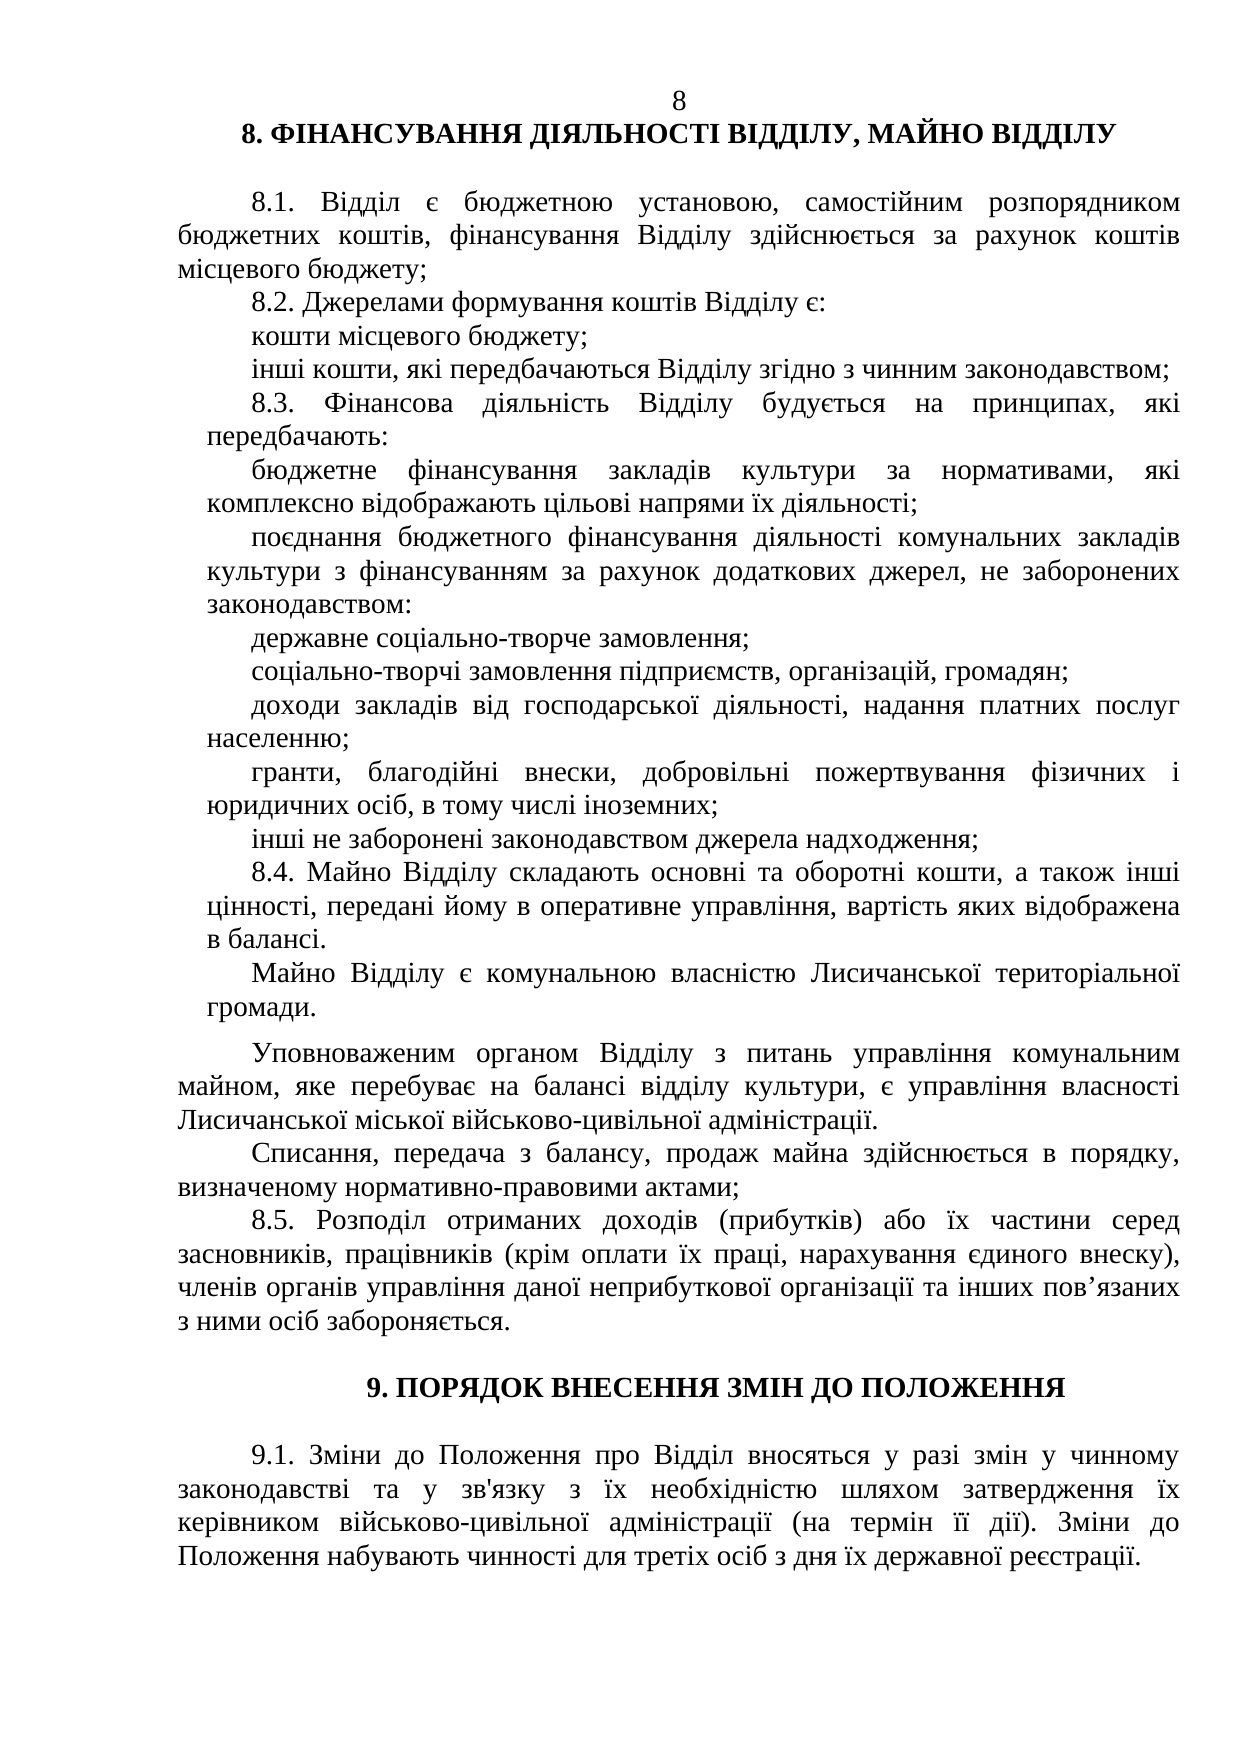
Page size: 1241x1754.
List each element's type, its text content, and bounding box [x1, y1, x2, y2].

text 9. ПОРЯДОК ВНЕСЕННЯ ЗМІН ДО ПОЛОЖЕННЯ [251, 1370, 1181, 1404]
text 8.3. Фінансова діяльність Відділу будується на принципах, які передбачають: бюджетне фінансування закладів культури за нормативами, які комплексно відображають цільові напрями їх діяльності; поєднання бюджетного фінансування діяльності комунальних закладів культури з фінансуванням за рахунок додаткових джерел, не заборонених законодавством: державне соціально-творче замовлення; соціально-творчі замовлення підприємств, організацій, громадян; доходи закладів від господарської діяльності, надання платних послуг населенню; гранти, благодійні внески, добровільні пожертвування фізичних і юридичних осіб, в тому числі іноземних; інші не заборонені законодавством джерела надходження; 8.4. Майно Відділу складають основні та оборотні кошти, а також інші цінності, передані йому в оперативне управління, вартість яких відображена в балансі. Майно Відділу є комунальною власністю Лисичанської територіальної громади. [207, 385, 1181, 1022]
text 8. ФІНАНСУВАННЯ ДІЯЛЬНОСТІ ВІДДІЛУ, МАЙНО ВІДДІЛУ [177, 117, 1181, 150]
text 9.1. Зміни до Положення про Відділ вносяться у разі змін у чинному законодавстві та у зв'язку з їх необхідністю шляхом затвердження їх керівником військово-цивільної адміністрації (на термін її дії). Зміни до Положення набувають чинності для третіх осіб з дня їх державної реєстрації. [177, 1437, 1181, 1571]
text 8.1. Відділ є бюджетною установою, самостійним розпорядником бюджетних коштів, фінансування Відділу здійснюється за рахунок коштів місцевого бюджету; [177, 184, 1181, 284]
text 8 [177, 83, 1181, 117]
text Уповноваженим органом Відділу з питань управління комунальним майном, яке перебуває на балансі відділу культури, є управління власності Лисичанської міської військово-цивільної адміністрації. [177, 1035, 1181, 1135]
text 8.2. Джерелами формування коштів Відділу є: [177, 284, 1181, 318]
text Списання, передача з балансу, продаж майна здійснюється в порядку, визначеному нормативно-правовими актами; [177, 1135, 1181, 1202]
text 8.5. Розподіл отриманих доходів (прибутків) або їх частини серед засновників, працівників (крім оплати їх праці, нарахування єдиного внеску), членів органів управління даної неприбуткової організації та інших пов’язаних з ними осіб забороняється. [177, 1202, 1181, 1337]
text кошти місцевого бюджету; [177, 318, 1181, 351]
text інші кошти, які передбачаються Відділу згідно з чинним законодавством; [177, 351, 1181, 385]
